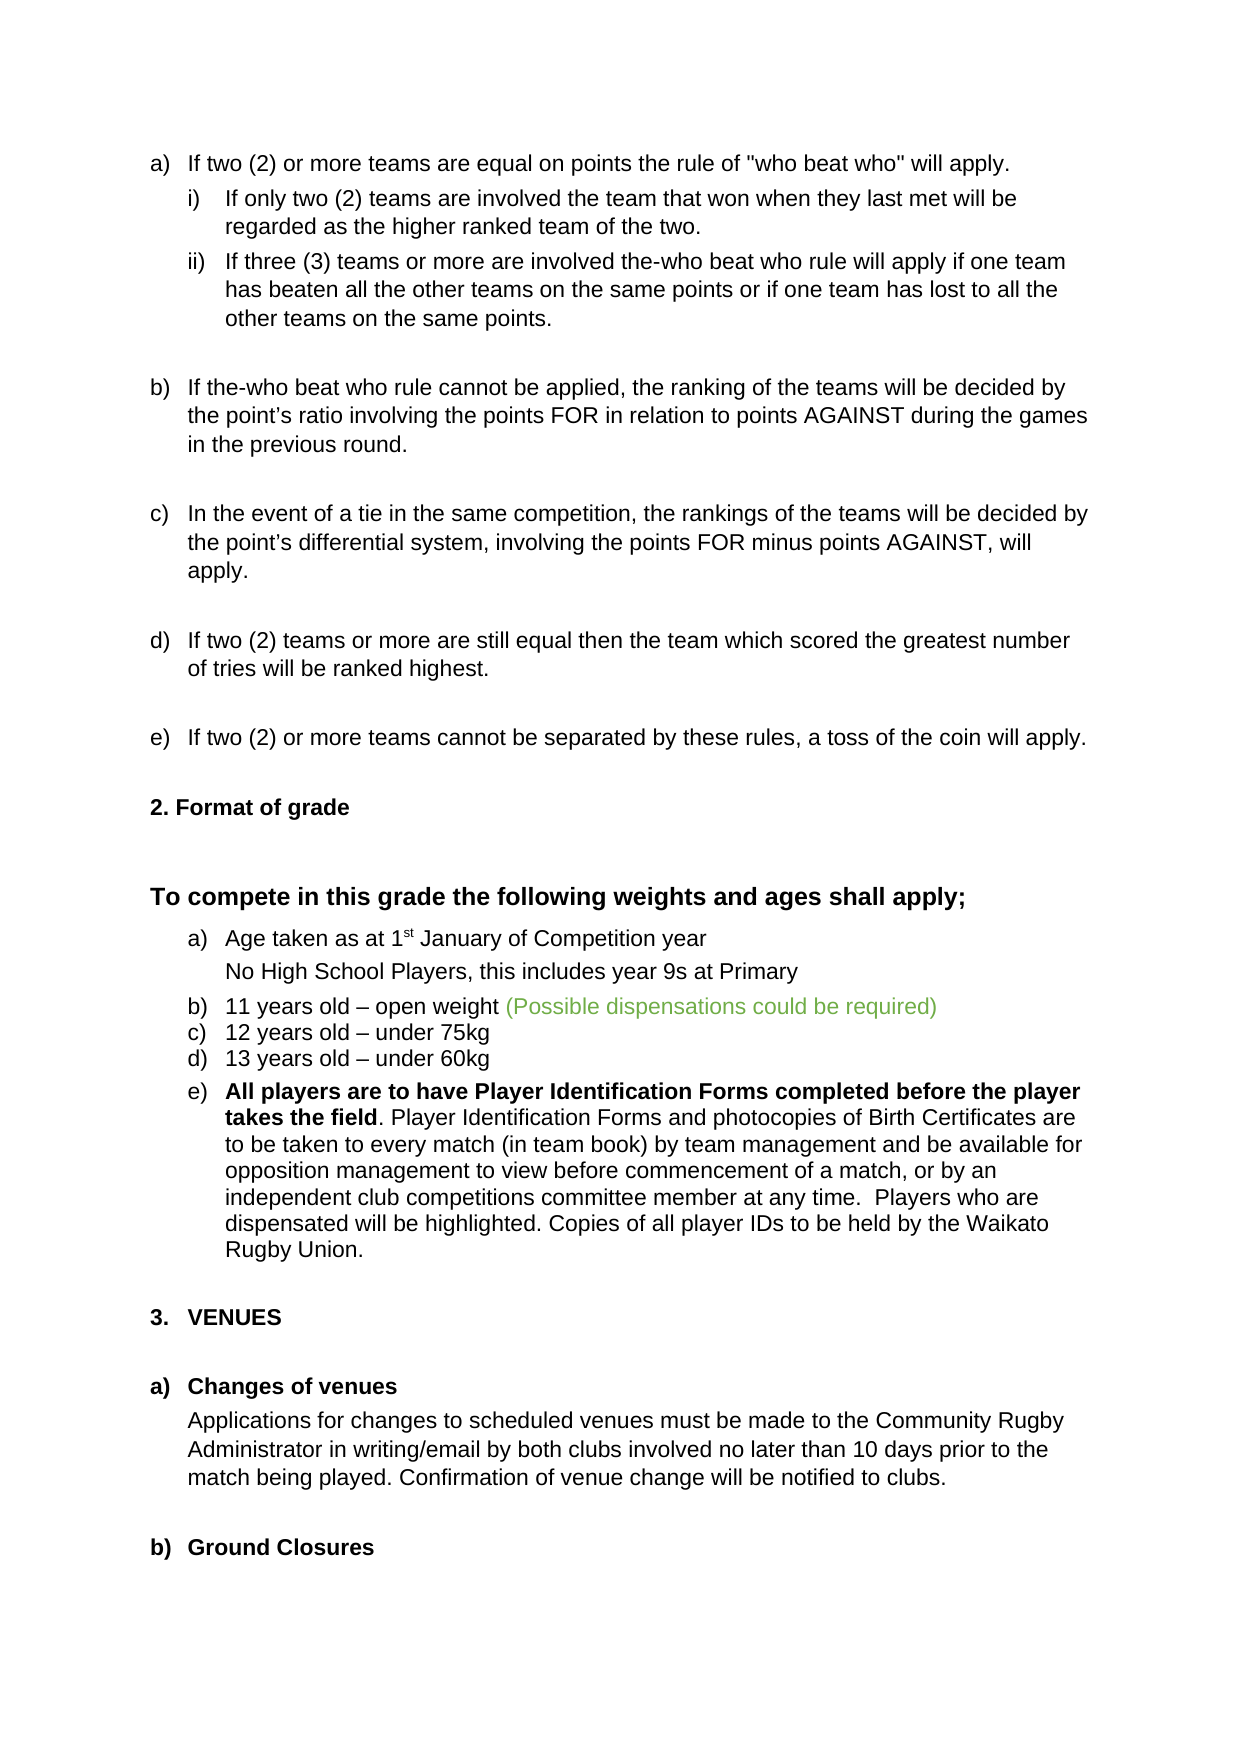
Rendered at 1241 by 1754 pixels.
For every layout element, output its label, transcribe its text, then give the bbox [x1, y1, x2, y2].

list 11 years old – open weight (Possible dispensations could be required) [187, 993, 1090, 1019]
text b) If the-who beat who rule cannot be applied, the ranking of the teams will be decided by the point’s ratio involving the points FOR in relation to points AGAINST during the games in the previous round. [150, 374, 1090, 457]
list All players are to have Player Identification Forms completed before the player takes the field. Player Identification Forms and photocopies of Birth Certificates are to be taken to every match (in team book) by team management and be available for opposition management to view before commencement of a match, or by an independent club competitions committee member at any time. Players who are dispensated will be highlighted. Copies of all player IDs to be held by the Waikato Rugby Union. [187, 1078, 1090, 1262]
list 13 years old – under 60kg [187, 1045, 1090, 1072]
text a) If two (2) or more teams are equal on points the rule of "who beat who" will apply. [150, 150, 1090, 176]
text 2. Format of grade [150, 794, 1090, 820]
text 3. VENUES [150, 1303, 1090, 1330]
text No High School Players, this includes year 9s at Primary [150, 958, 1090, 984]
text Applications for changes to scheduled venues must be made to the Community Rugby Administrator in writing/email by both clubs involved no later than 10 days prior to the match being played. Confirmation of venue change will be notified to clubs. [187, 1407, 1090, 1491]
text ii) If three (3) teams or more are involved the-who beat who rule will apply if one team has beaten all the other teams on the same points or if one team has lost to all the other teams on the same points. [187, 248, 1090, 331]
text a) Changes of venues [150, 1373, 1090, 1399]
list Age taken as at 1st January of Competition year [187, 925, 1090, 952]
text e) If two (2) or more teams cannot be separated by these rules, a toss of the coin will apply. [150, 724, 1090, 751]
text To compete in this grade the following weights and ages shall apply; [150, 882, 1090, 911]
text c) In the event of a tie in the same competition, the rankings of the teams will be decided by the point’s differential system, involving the points FOR minus points AGAINST, will apply. [150, 500, 1090, 583]
text b) Ground Closures [150, 1534, 1090, 1560]
text d) If two (2) teams or more are still equal then the team which scored the greatest number of tries will be ranked highest. [150, 627, 1090, 681]
text i) If only two (2) teams are involved the team that won when they last met will be regarded as the higher ranked team of the two. [150, 185, 1090, 239]
list 12 years old – under 75kg [187, 1019, 1090, 1045]
